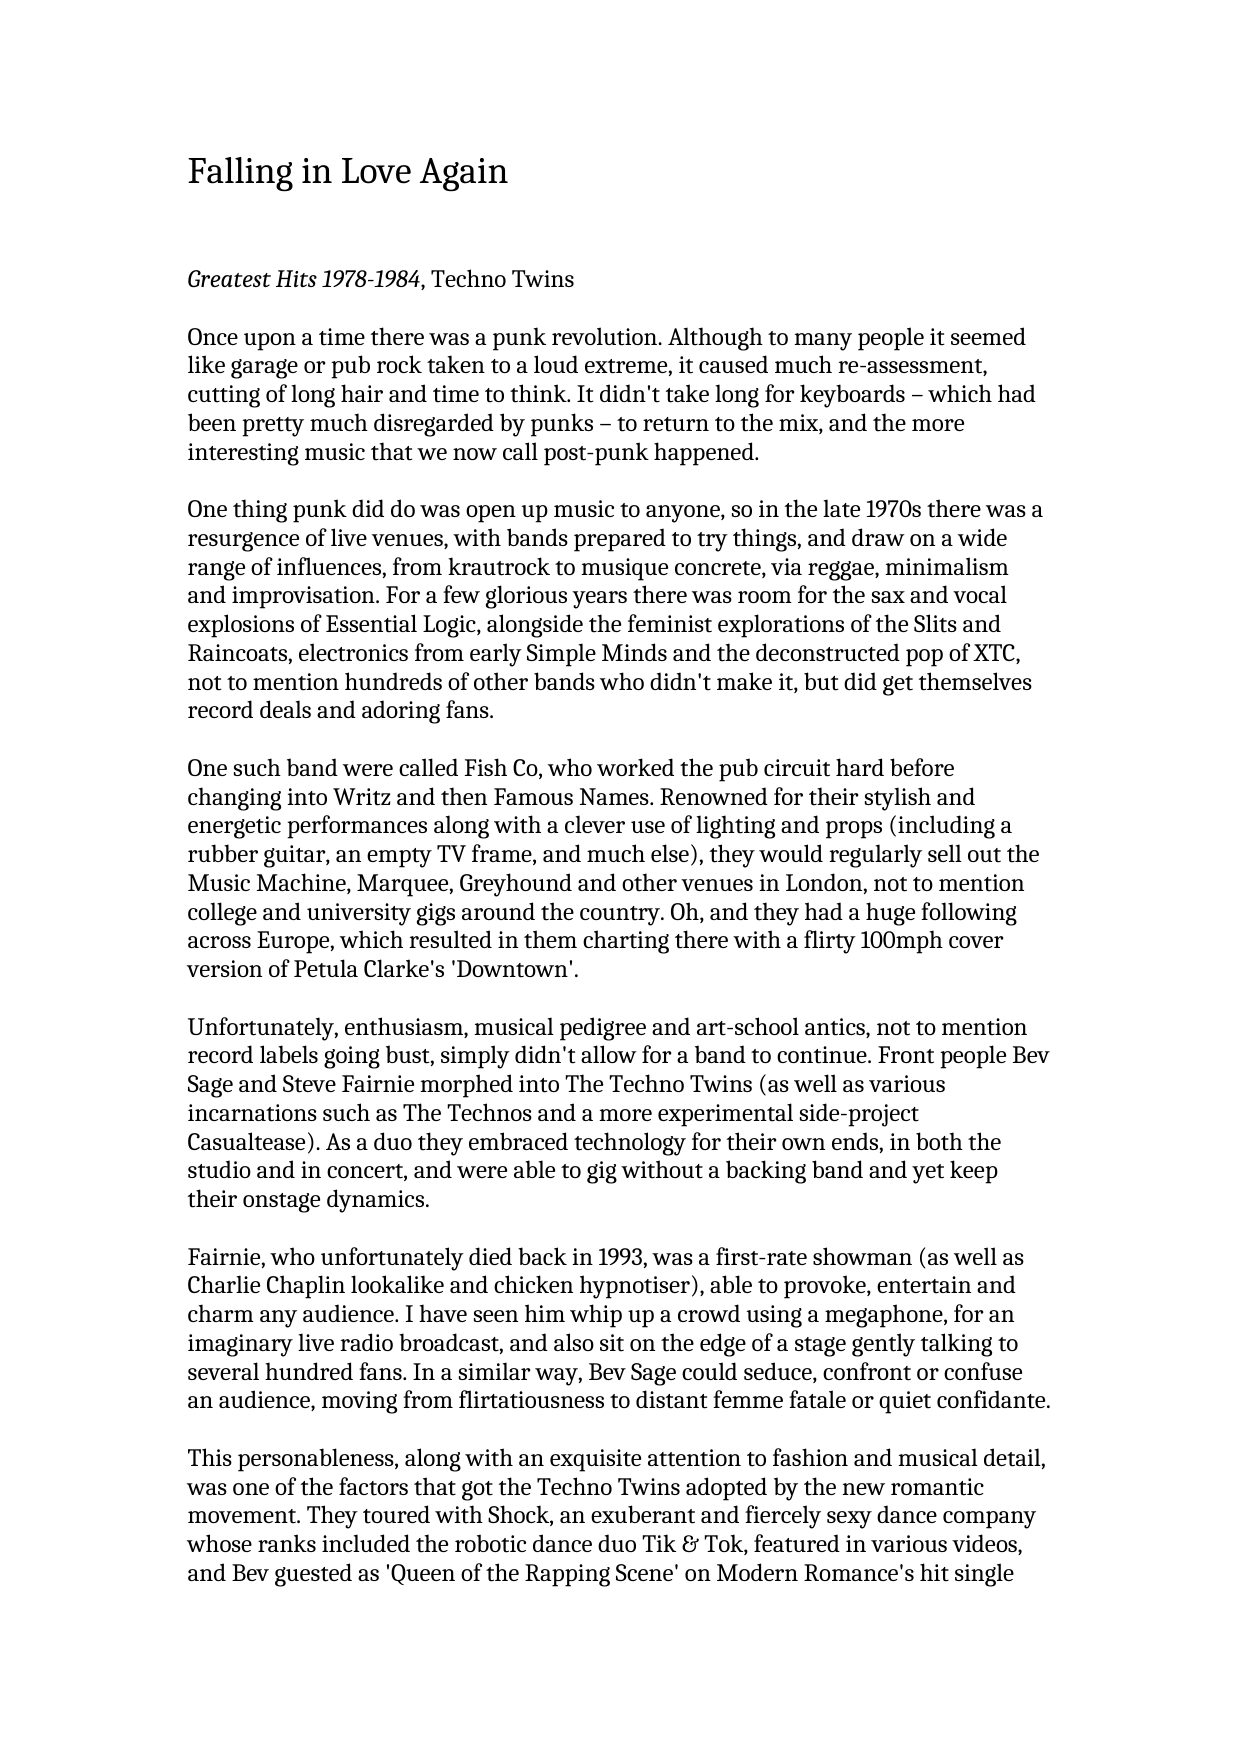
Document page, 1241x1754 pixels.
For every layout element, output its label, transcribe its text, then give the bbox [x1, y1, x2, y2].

text Greatest Hits 1978-1984, Techno Twins [187, 265, 1053, 294]
text Falling in Love Again [187, 150, 1053, 193]
text One thing punk did do was open up music to anyone, so in the late 1970s there was a resurgence of live venues, with bands prepared to try things, and draw on a wide range of influences, from krautrock to musique concrete, via reggae, minimalism and improvisation. For a few glorious years there was room for the sax and vocal explosions of Essential Logic, alongside the feminist explorations of the Slits and Raincoats, electronics from early Simple Minds and the deconstructed pop of XTC, not to mention hundreds of other bands who didn't make it, but did get themselves record deals and adoring fans. [187, 495, 1053, 725]
text Fairnie, who unfortunately died back in 1993, was a first-rate showman (as well as Charlie Chaplin lookalike and chicken hypnotiser), able to provoke, entertain and charm any audience. I have seen him whip up a crowd using a megaphone, for an imaginary live radio broadcast, and also sit on the edge of a stage gently talking to several hundred fans. In a similar way, Bev Sage could seduce, confront or confuse an audience, moving from flirtatiousness to distant femme fatale or quiet confidante. [187, 1242, 1053, 1415]
text Unfortunately, enthusiasm, musical pedigree and art-school antics, not to mention record labels going bust, simply didn't allow for a band to continue. Front people Bev Sage and Steve Fairnie morphed into The Techno Twins (as well as various incarnations such as The Technos and a more experimental side-project Casualtease). As a duo they embraced technology for their own ends, in both the studio and in concert, and were able to gig without a backing band and yet keep their onstage dynamics. [187, 1012, 1053, 1214]
text Once upon a time there was a punk revolution. Although to many people it seemed like garage or pub rock taken to a loud extreme, it caused much re-assessment, cutting of long hair and time to think. It didn't take long for keyboards – which had been pretty much disregarded by punks – to return to the mix, and the more interesting music that we now call post-punk happened. [187, 322, 1053, 466]
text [187, 1444, 1053, 1587]
text One such band were called Fish Co, who worked the pub circuit hard before changing into Writz and then Famous Names. Renowned for their stylish and energetic performances along with a clever use of lighting and props (including a rubber guitar, an empty TV frame, and much else), they would regularly sell out the Music Machine, Marquee, Greyhound and other venues in London, not to mention college and university gigs around the country. Oh, and they had a huge following across Europe, which resulted in them charting there with a flirty 100mph cover version of Petula Clarke's 'Downtown'. [187, 754, 1053, 984]
